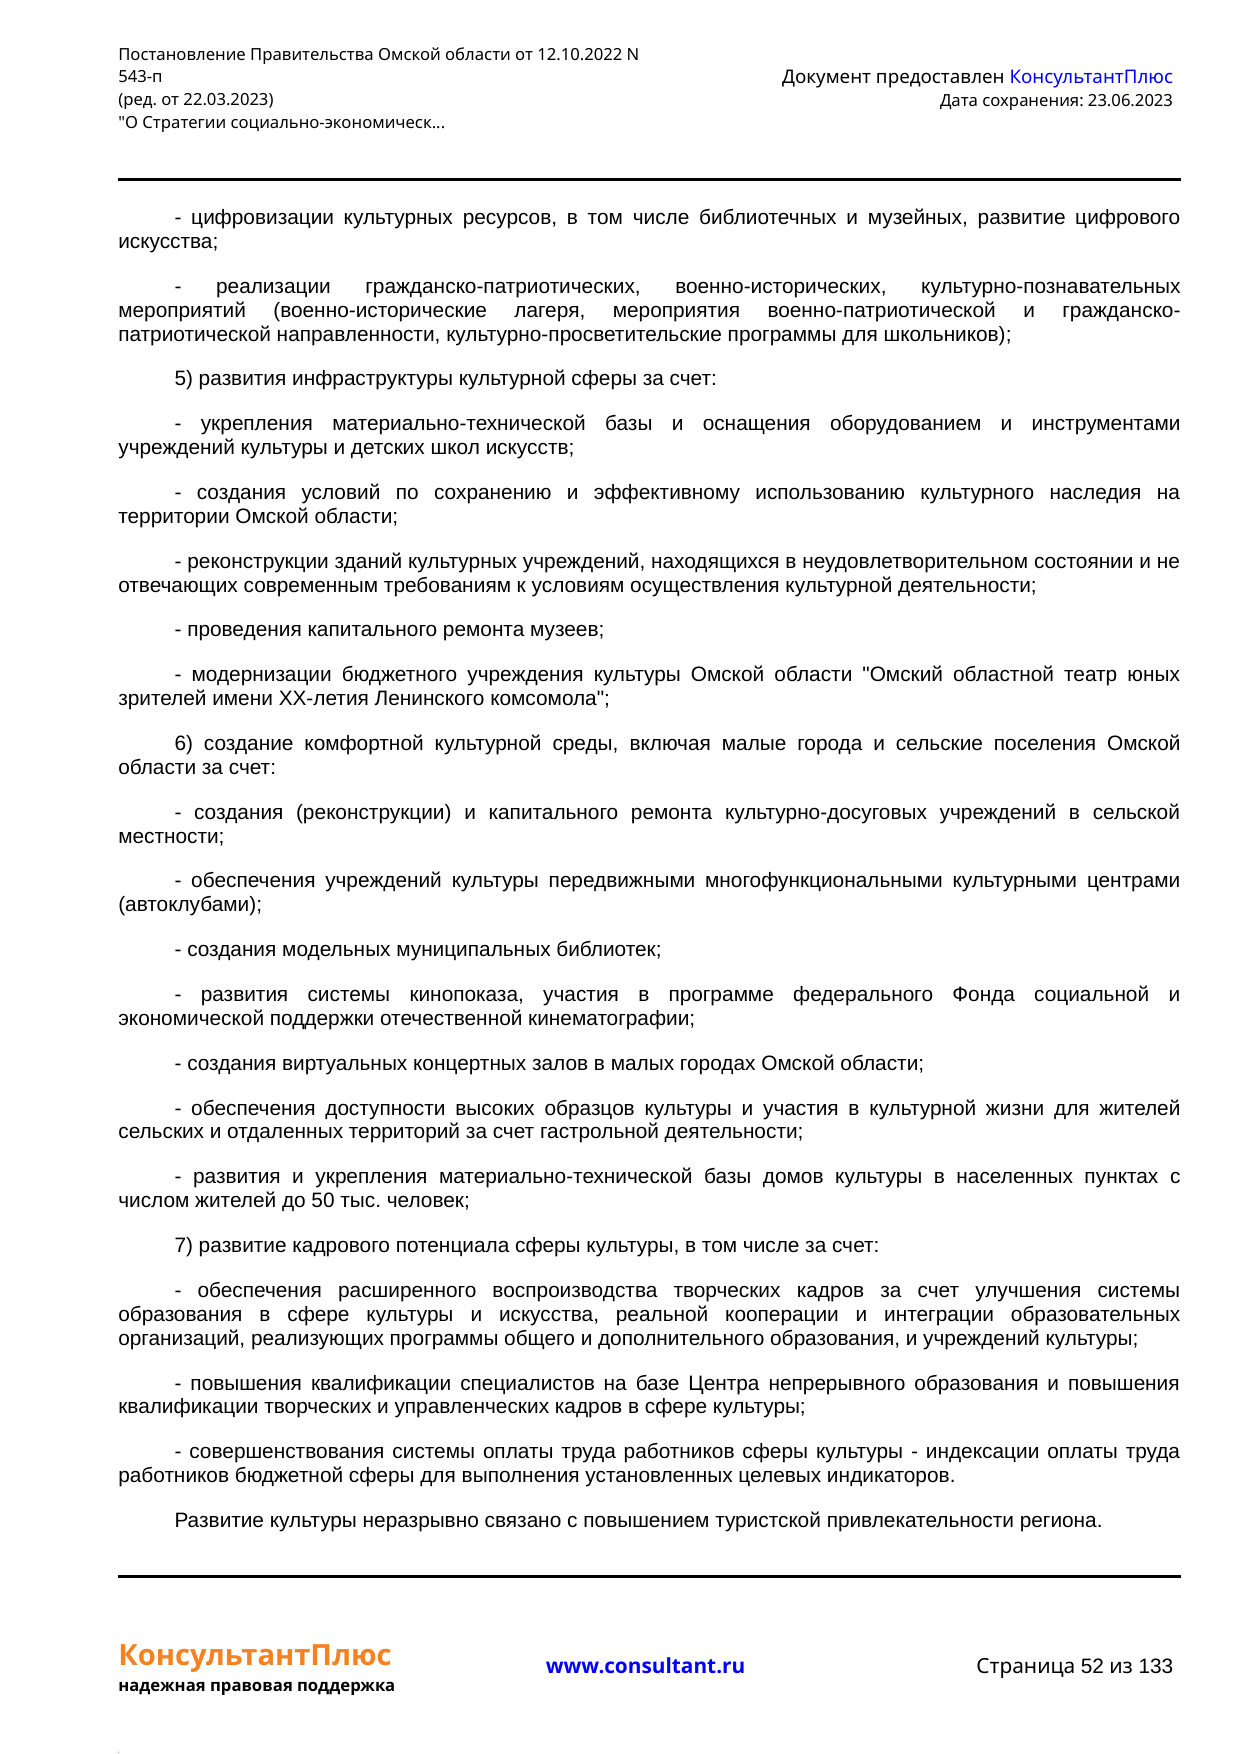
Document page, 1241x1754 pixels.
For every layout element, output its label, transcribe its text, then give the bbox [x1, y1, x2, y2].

text - создания (реконструкции) и капитального ремонта культурно-досуговых учреждений в сельской местности; [118, 799, 1181, 847]
text - создания виртуальных концертных залов в малых городах Омской области; [118, 1051, 1181, 1074]
text - укрепления материально-технической базы и оснащения оборудованием и инструментами учреждений культуры и детских школ искусств; [118, 411, 1181, 459]
text Развитие культуры неразрывно связано с повышением туристской привлекательности региона. [118, 1508, 1181, 1532]
text - цифровизации культурных ресурсов, в том числе библиотечных и музейных, развитие цифрового искусства; [118, 205, 1181, 253]
text - обеспечения доступности высоких образцов культуры и участия в культурной жизни для жителей сельских и отдаленных территорий за счет гастрольной деятельности; [118, 1095, 1181, 1143]
text - создания условий по сохранению и эффективному использованию культурного наследия на территории Омской области; [118, 480, 1181, 528]
text - развития и укрепления материально-технической базы домов культуры в населенных пунктах с числом жителей до 50 тыс. человек; [118, 1164, 1181, 1212]
text - повышения квалификации специалистов на базе Центра непрерывного образования и повышения квалификации творческих и управленческих кадров в сфере культуры; [118, 1370, 1181, 1418]
text - развития системы кинопоказа, участия в программе федерального Фонда социальной и экономической поддержки отечественной кинематографии; [118, 982, 1181, 1030]
text 5) развития инфраструктуры культурной сферы за счет: [118, 366, 1181, 390]
text - обеспечения учреждений культуры передвижными многофункциональными культурными центрами (автоклубами); [118, 868, 1181, 916]
text - обеспечения расширенного воспроизводства творческих кадров за счет улучшения системы образования в сфере культуры и искусства, реальной кооперации и интеграции образовательных организаций, реализующих программы общего и дополнительного образования, и учреждений культуры; [118, 1278, 1181, 1349]
text - модернизации бюджетного учреждения культуры Омской области "Омский областной театр юных зрителей имени XX-летия Ленинского комсомола"; [118, 662, 1181, 710]
text - создания модельных муниципальных библиотек; [118, 937, 1181, 961]
text - реализации гражданско-патриотических, военно-исторических, культурно-познавательных мероприятий (военно-исторические лагеря, мероприятия военно-патриотической и гражданско-патриотической направленности, культурно-просветительские программы для школьников); [118, 273, 1181, 345]
text 7) развитие кадрового потенциала сферы культуры, в том числе за счет: [118, 1233, 1181, 1257]
text - совершенствования системы оплаты труда работников сферы культуры - индексации оплаты труда работников бюджетной сферы для выполнения установленных целевых индикаторов. [118, 1439, 1181, 1487]
text - реконструкции зданий культурных учреждений, находящихся в неудовлетворительном состоянии и не отвечающих современным требованиям к условиям осуществления культурной деятельности; [118, 548, 1181, 596]
text 6) создание комфортной культурной среды, включая малые города и сельские поселения Омской области за счет: [118, 731, 1181, 779]
text - проведения капитального ремонта музеев; [118, 617, 1181, 641]
